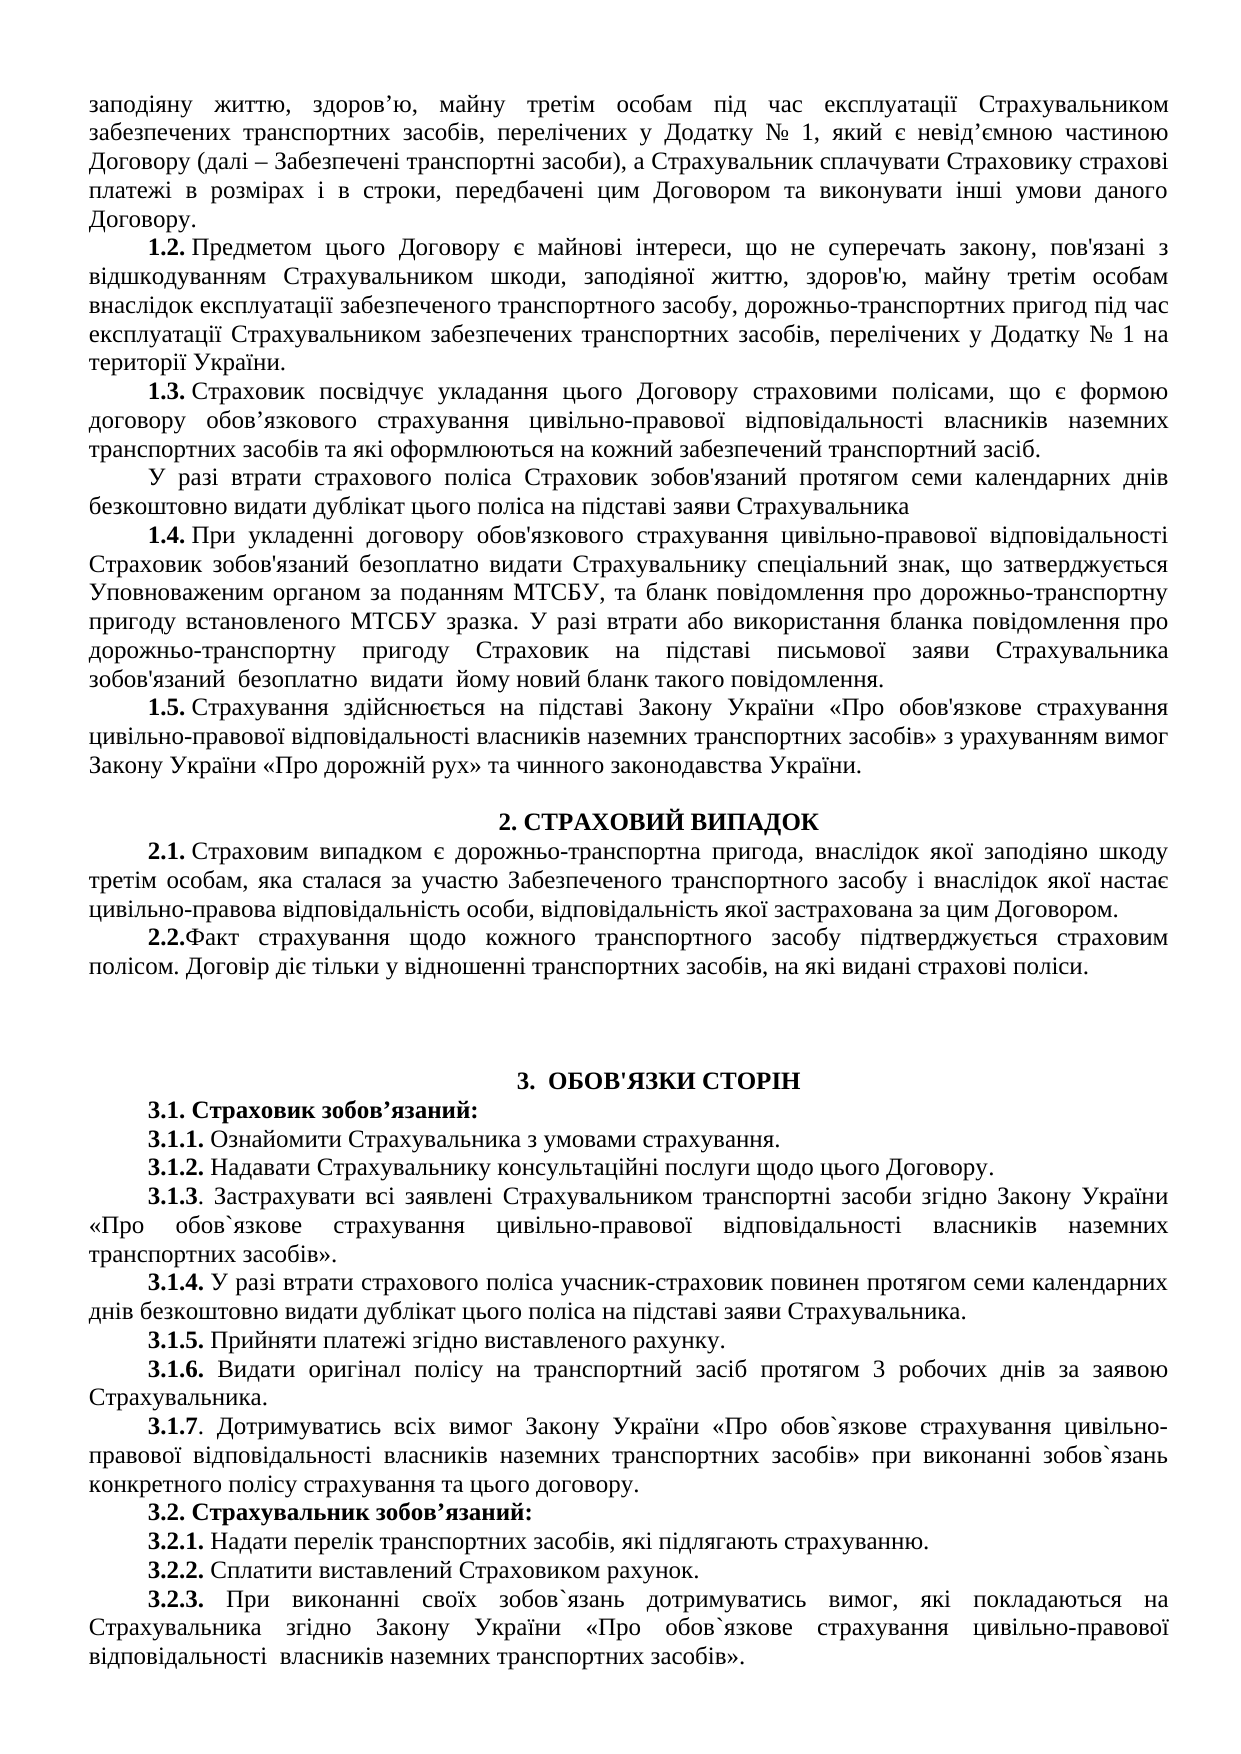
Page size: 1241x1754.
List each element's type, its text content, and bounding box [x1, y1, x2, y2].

text 2. СТРАХОВИЙ ВИПАДОК [89, 807, 1169, 836]
text 3.1.6. Видати оригінал полісу на транспортний засіб протягом 3 робочих днів за заявою Страхувальника. [89, 1354, 1169, 1411]
text 3.1.1. Ознайомити Страхувальника з умовами страхування. [89, 1124, 1169, 1152]
text 1.3. Страховик посвідчує укладання цього Договору страховими полісами, що є формою договору обов’язкового страхування цивільно-правової відповідальності власників наземних транспортних засобів та які оформлюються на кожний забезпечений транспортний засіб. [89, 376, 1169, 462]
text 3.2.3. При виконанні своїх зобов`язань дотримуватись вимог, які покладаються на Страхувальника згідно Закону України «Про обов`язкове страхування цивільно-правової відповідальності власників наземних транспортних засобів». [89, 1584, 1169, 1670]
text 3.1.3. Застрахувати всі заявлені Страхувальником транспортні засоби згідно Закону України «Про обов`язкове страхування цивільно-правової відповідальності власників наземних транспортних засобів». [89, 1181, 1169, 1267]
text 2.2.Факт страхування щодо кожного транспортного засобу підтверджується страховим полісом. Договір діє тільки у відношенні транспортних засобів, на які видані страхові поліси. [89, 922, 1169, 980]
text 3.2.2. Сплатити виставлений Страховиком рахунок. [89, 1555, 1169, 1584]
text 3.1.4. У разі втрати страхового поліса учасник-страховик повинен протягом семи календарних днів безкоштовно видати дублікат цього поліса на підставі заяви Страхувальника. [89, 1267, 1169, 1325]
text 2.1. Страховим випадком є дорожньо-транспортна пригода, внаслідок якої заподіяно шкоду третім особам, яка сталася за участю Забезпеченого транспортного засобу і внаслідок якої настає цивільно-правова відповідальність особи, відповідальність якої застрахована за цим Договором. [89, 836, 1169, 922]
text У разі втрати страхового поліса Страховик зобов'язаний протягом семи календарних днів безкоштовно видати дублікат цього поліса на підставі заяви Страхувальника [89, 462, 1169, 520]
text 3.1.7. Дотримуватись всіх вимог Закону України «Про обов`язкове страхування цивільно-правової відповідальності власників наземних транспортних засобів» при виконанні зобов`язань конкретного полісу страхування та цього договору. [89, 1411, 1169, 1497]
text 3.1.5. Прийняти платежі згідно виставленого рахунку. [89, 1325, 1169, 1354]
text 3. ОБОВ'ЯЗКИ СТОРІН [89, 1066, 1169, 1095]
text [89, 89, 1169, 232]
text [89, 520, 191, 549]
text 1.5. Страхування здійснюється на підставі Закону України «Про обов'язкове страхування цивільно-правової відповідальності власників наземних транспортних засобів» з урахуванням вимог Закону України «Про дорожній рух» та чинного законодавства України. [89, 692, 1169, 779]
text 3.1. Страховик зобов’язаний: [89, 1095, 1169, 1124]
text 1.2. Предметом цього Договору є майнові інтереси, що не суперечать закону, пов'язані з відшкодуванням Страхувальником шкоди, заподіяної життю, здоров'ю, майну третім особам внаслідок експлуатації забезпеченого транспортного засобу, дорожньо-транспортних пригод під час експлуатації Страхувальником забезпечених транспортних засобів, перелічених у Додатку № 1 на території України. [89, 232, 1169, 376]
text 1.4. При укладенні договору обов'язкового страхування цивільно-правової відповідальності Страховик зобов'язаний безоплатно видати Страхувальнику спеціальний знак, що затверджується Уповноваженим органом за поданням МТСБУ, та бланк повідомлення про дорожньо-транспортну пригоду встановленого МТСБУ зразка. У разі втрати або використання бланка повідомлення про дорожньо-транспортну пригоду Страховик на підставі письмової заяви Страхувальника зобов'язаний безоплатно видати йому новий бланк такого повідомлення. [89, 606, 1169, 692]
text 3.2. Страхувальник зобов’язаний: [89, 1497, 1169, 1526]
text 3.1.2. Надавати Страхувальнику консультаційні послуги щодо цього Договору. [89, 1152, 1169, 1181]
text 3.2.1. Надати перелік транспортних засобів, які підлягають страхуванню. [89, 1526, 1169, 1555]
